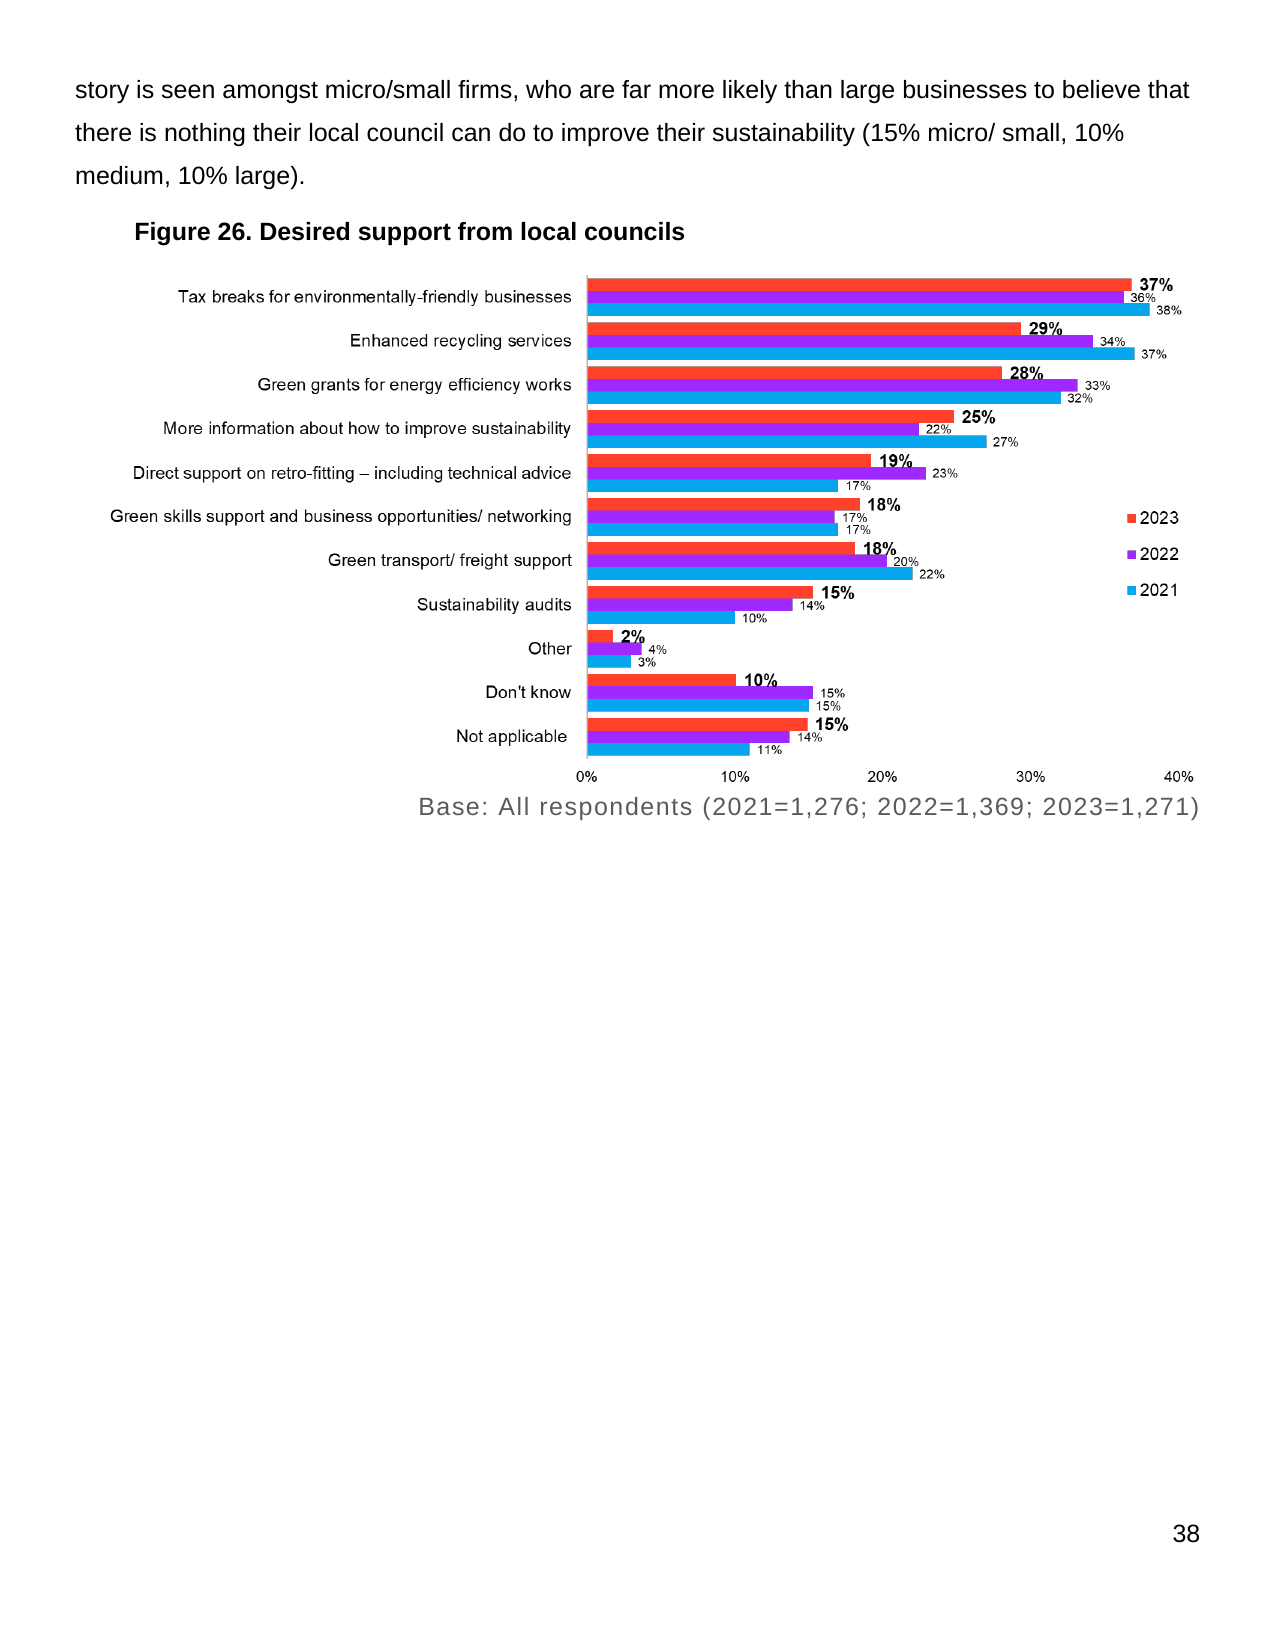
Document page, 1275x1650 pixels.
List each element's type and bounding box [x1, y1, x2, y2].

picture [107, 260, 1200, 793]
